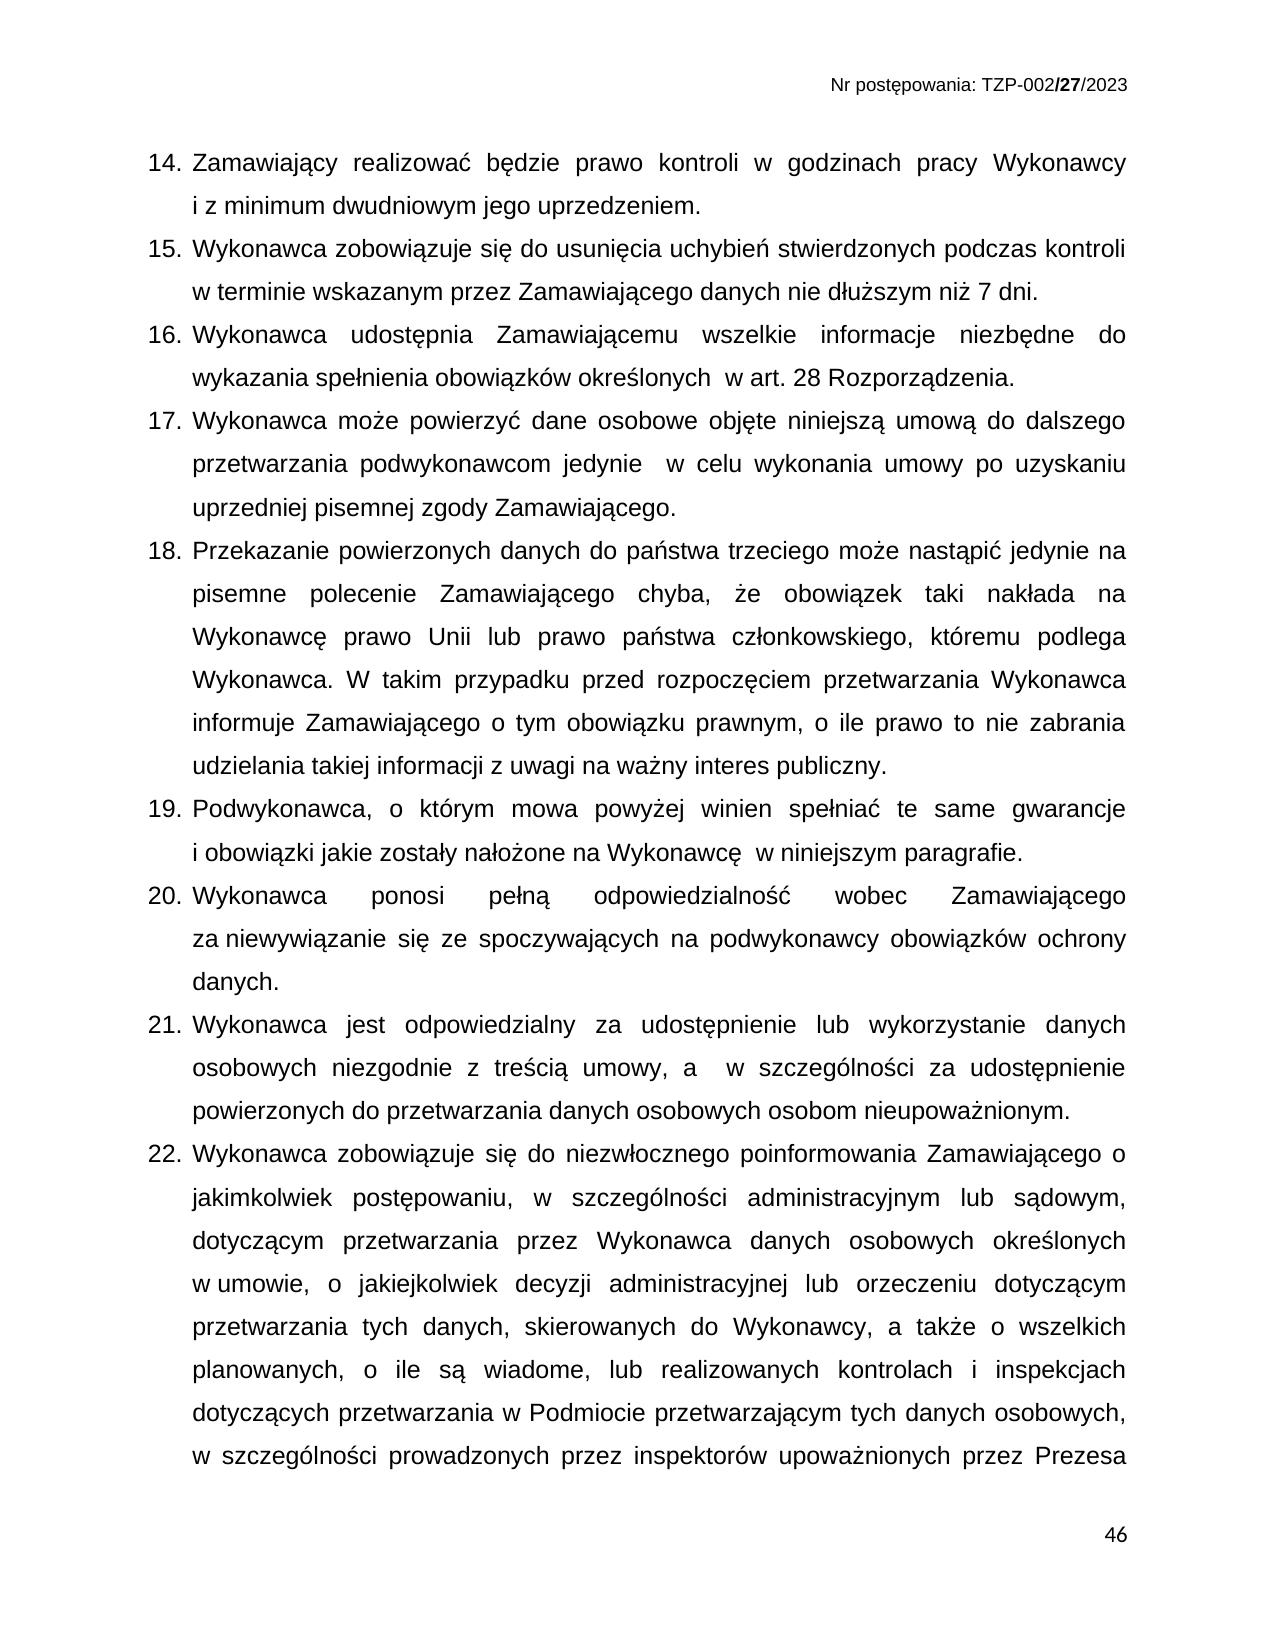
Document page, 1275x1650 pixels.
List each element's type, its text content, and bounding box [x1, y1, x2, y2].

list Wykonawca może powierzyć dane osobowe objęte niniejszą umową do dalszego przetwarzania podwykonawcom jedynie w celu wykonania umowy po uzyskaniu uprzedniej pisemnej zgody Zamawiającego. [148, 406, 1127, 521]
list Podwykonawca, o którym mowa powyżej winien spełniać te same gwarancje i obowiązki jakie zostały nałożone na Wykonawcę w niniejszym paragrafie. [148, 794, 1127, 866]
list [148, 1139, 1127, 1470]
list Zamawiający realizować będzie prawo kontroli w godzinach pracy Wykonawcy i z minimum dwudniowym jego uprzedzeniem. [148, 148, 1127, 219]
list Wykonawca jest odpowiedzialny za udostępnienie lub wykorzystanie danych osobowych niezgodnie z treścią umowy, a w szczególności za udostępnienie powierzonych do przetwarzania danych osobowych osobom nieupoważnionym. [148, 1010, 1127, 1125]
list Wykonawca ponosi pełną odpowiedzialność wobec Zamawiającego za niewywiązanie się ze spoczywających na podwykonawcy obowiązków ochrony danych. [148, 881, 1127, 996]
list Wykonawca udostępnia Zamawiającemu wszelkie informacje niezbędne do wykazania spełnienia obowiązków określonych w art. 28 Rozporządzenia. [148, 320, 1127, 392]
list Przekazanie powierzonych danych do państwa trzeciego może nastąpić jedynie na pisemne polecenie Zamawiającego chyba, że obowiązek taki nakłada na Wykonawcę prawo Unii lub prawo państwa członkowskiego, któremu podlega Wykonawca. W takim przypadku przed rozpoczęciem przetwarzania Wykonawca informuje Zamawiającego o tym obowiązku prawnym, o ile prawo to nie zabrania udzielania takiej informacji z uwagi na ważny interes publiczny. [148, 536, 1127, 780]
list Wykonawca zobowiązuje się do usunięcia uchybień stwierdzonych podczas kontroli w terminie wskazanym przez Zamawiającego danych nie dłuższym niż 7 dni. [148, 234, 1127, 306]
